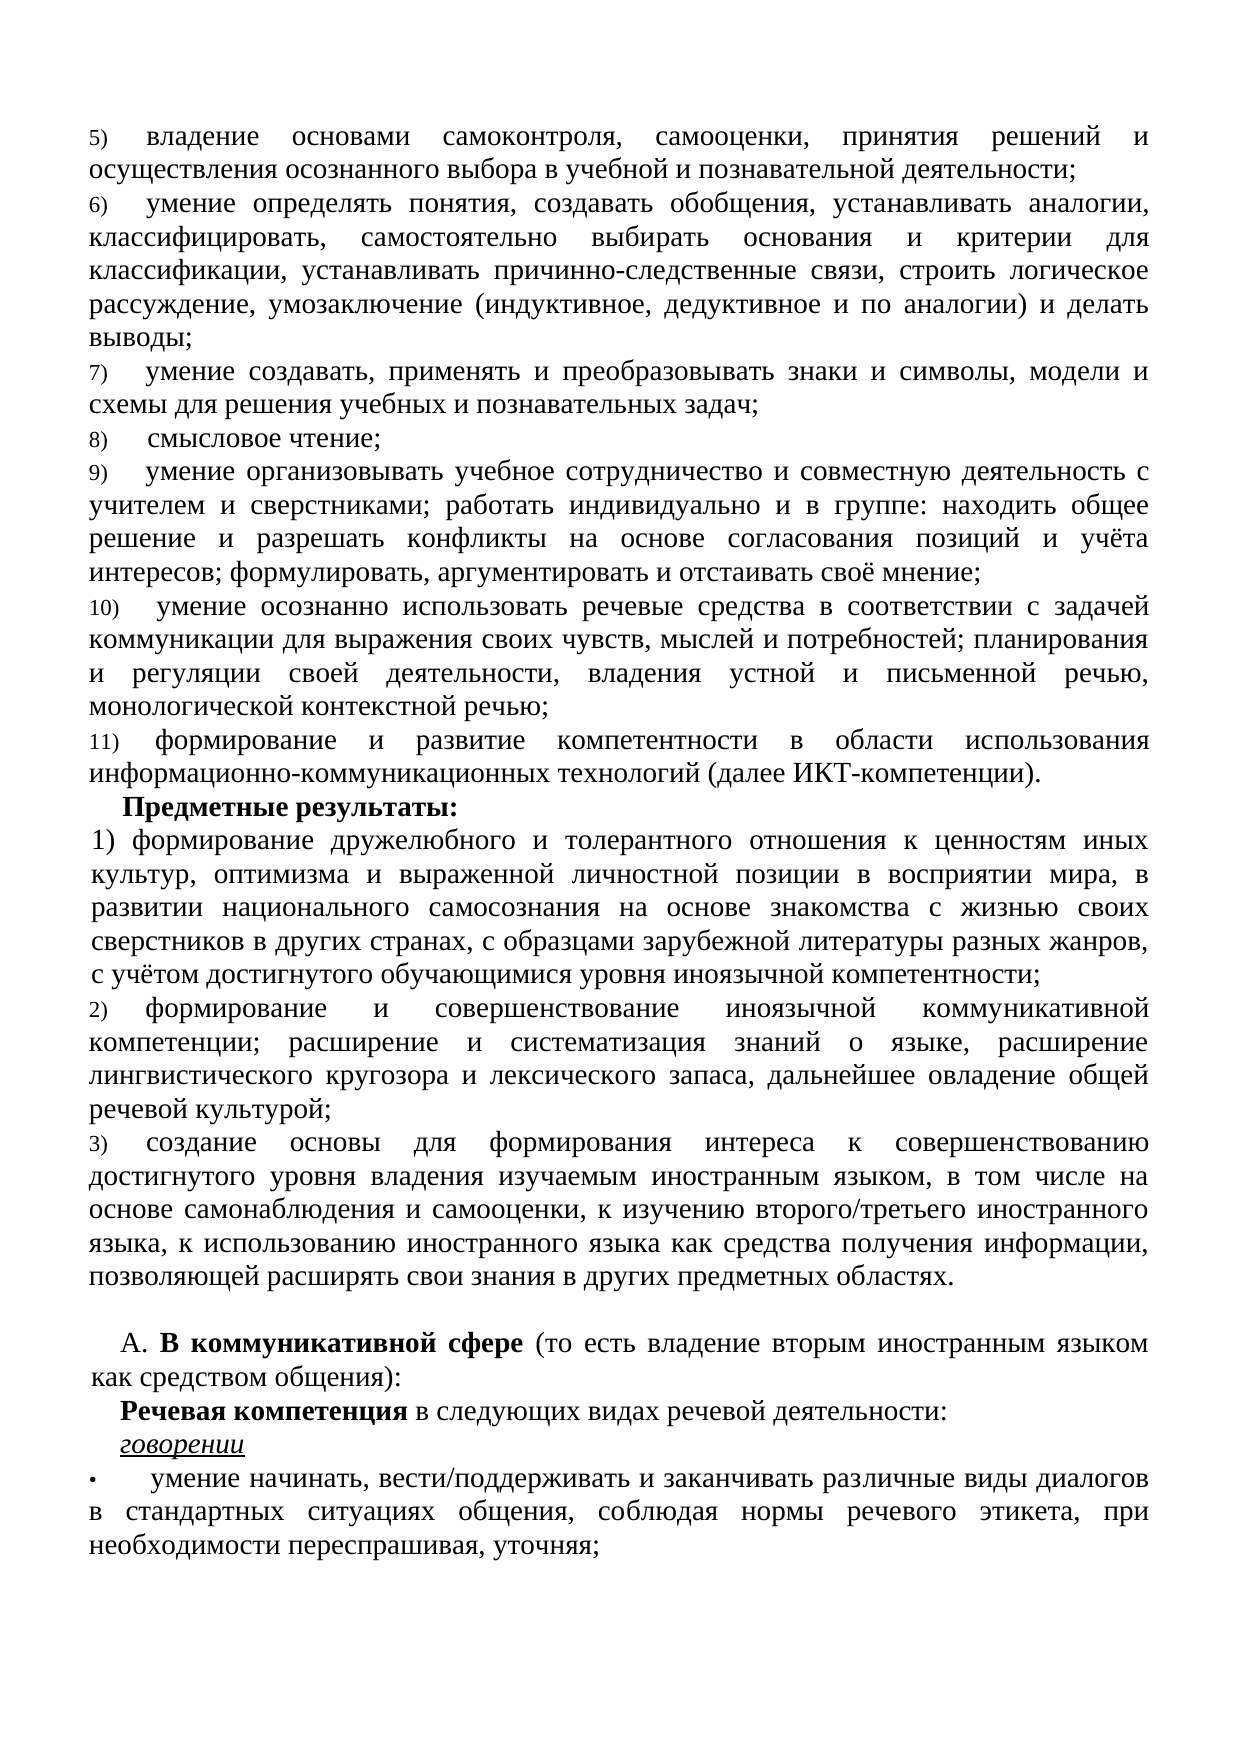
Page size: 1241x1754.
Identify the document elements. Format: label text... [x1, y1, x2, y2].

text А. В коммуникативной сфере (то есть владение вторым иностранным языком как средством общения): [91, 1326, 1149, 1393]
list умение осознанно использовать речевые средства в соответствии с задачей коммуникации для выражения своих чувств, мыслей и потребностей; планирования и регуляции своей деятельности, владения устной и письменной речью, монологической контекстной речью; [89, 588, 1149, 722]
text говорении [91, 1426, 1152, 1460]
list умение начинать, вести/поддерживать и заканчивать различные виды диалогов в стандартных ситуациях общения, соблюдая нормы речевого этикета, при необходимости переспрашивая, уточняя; [89, 1460, 1149, 1560]
list смысловое чтение; [89, 420, 1152, 453]
text Речевая компетенция в следующих видах речевой деятельности: [91, 1393, 1149, 1426]
text Предметные результаты: [91, 789, 1152, 822]
list умение организовывать учебное сотрудничество и совместную деятельность с учителем и сверстниками; работать индивидуально и в группе: находить общее решение и разрешать конфликты на основе согласования позиций и учёта интересов; формулировать, аргументировать и отстаивать своё мнение; [89, 453, 1149, 588]
list владение основами самоконтроля, самооценки, принятия решений и осуществления осознанного выбора в учебной и познавательной деятельности; [89, 118, 1149, 185]
list формирование и развитие компетентности в области использования информационно-коммуникационных технологий (далее ИКТ-компетенции). [89, 722, 1149, 789]
list формирование и совершенствование иноязычной коммуникативной компетенции; расширение и систематизация знаний о языке, расширение лингвистического кругозора и лексического запаса, дальнейшее овладение общей речевой культурой; [89, 990, 1149, 1124]
list умение определять понятия, создавать обобщения, устанавливать аналогии, классифицировать, самостоятельно выбирать основания и критерии для классификации, устанавливать причинно-следственные связи, строить логическое рассуждение, умозаключение (индуктивное, дедуктивное и по аналогии) и делать выводы; [89, 185, 1149, 353]
list создание основы для формирования интереса к совершенствованию достигнутого уровня владения изучаемым иностранным языком, в том числе на основе самонаблюдения и самооценки, к изучению второго/третьего иностранного языка, к использованию иностранного языка как средства получения информации, позволяющей расширять свои знания в других предметных областях. [89, 1124, 1149, 1292]
list умение создавать, применять и преобразовывать знаки и символы, модели и схемы для решения учебных и познавательных задач; [89, 353, 1149, 420]
text 1) формирование дружелюбного и толерантного отношения к ценностям иных культур, оптимизма и выраженной личностной позиции в восприятии мира, в развитии национального самосознания на основе знакомства с жизнью своих сверстников в других странах, с образцами зарубежной литературы разных жанров, с учётом достигнутого обучающимися уровня иноязычной компетентности; [91, 822, 1149, 990]
